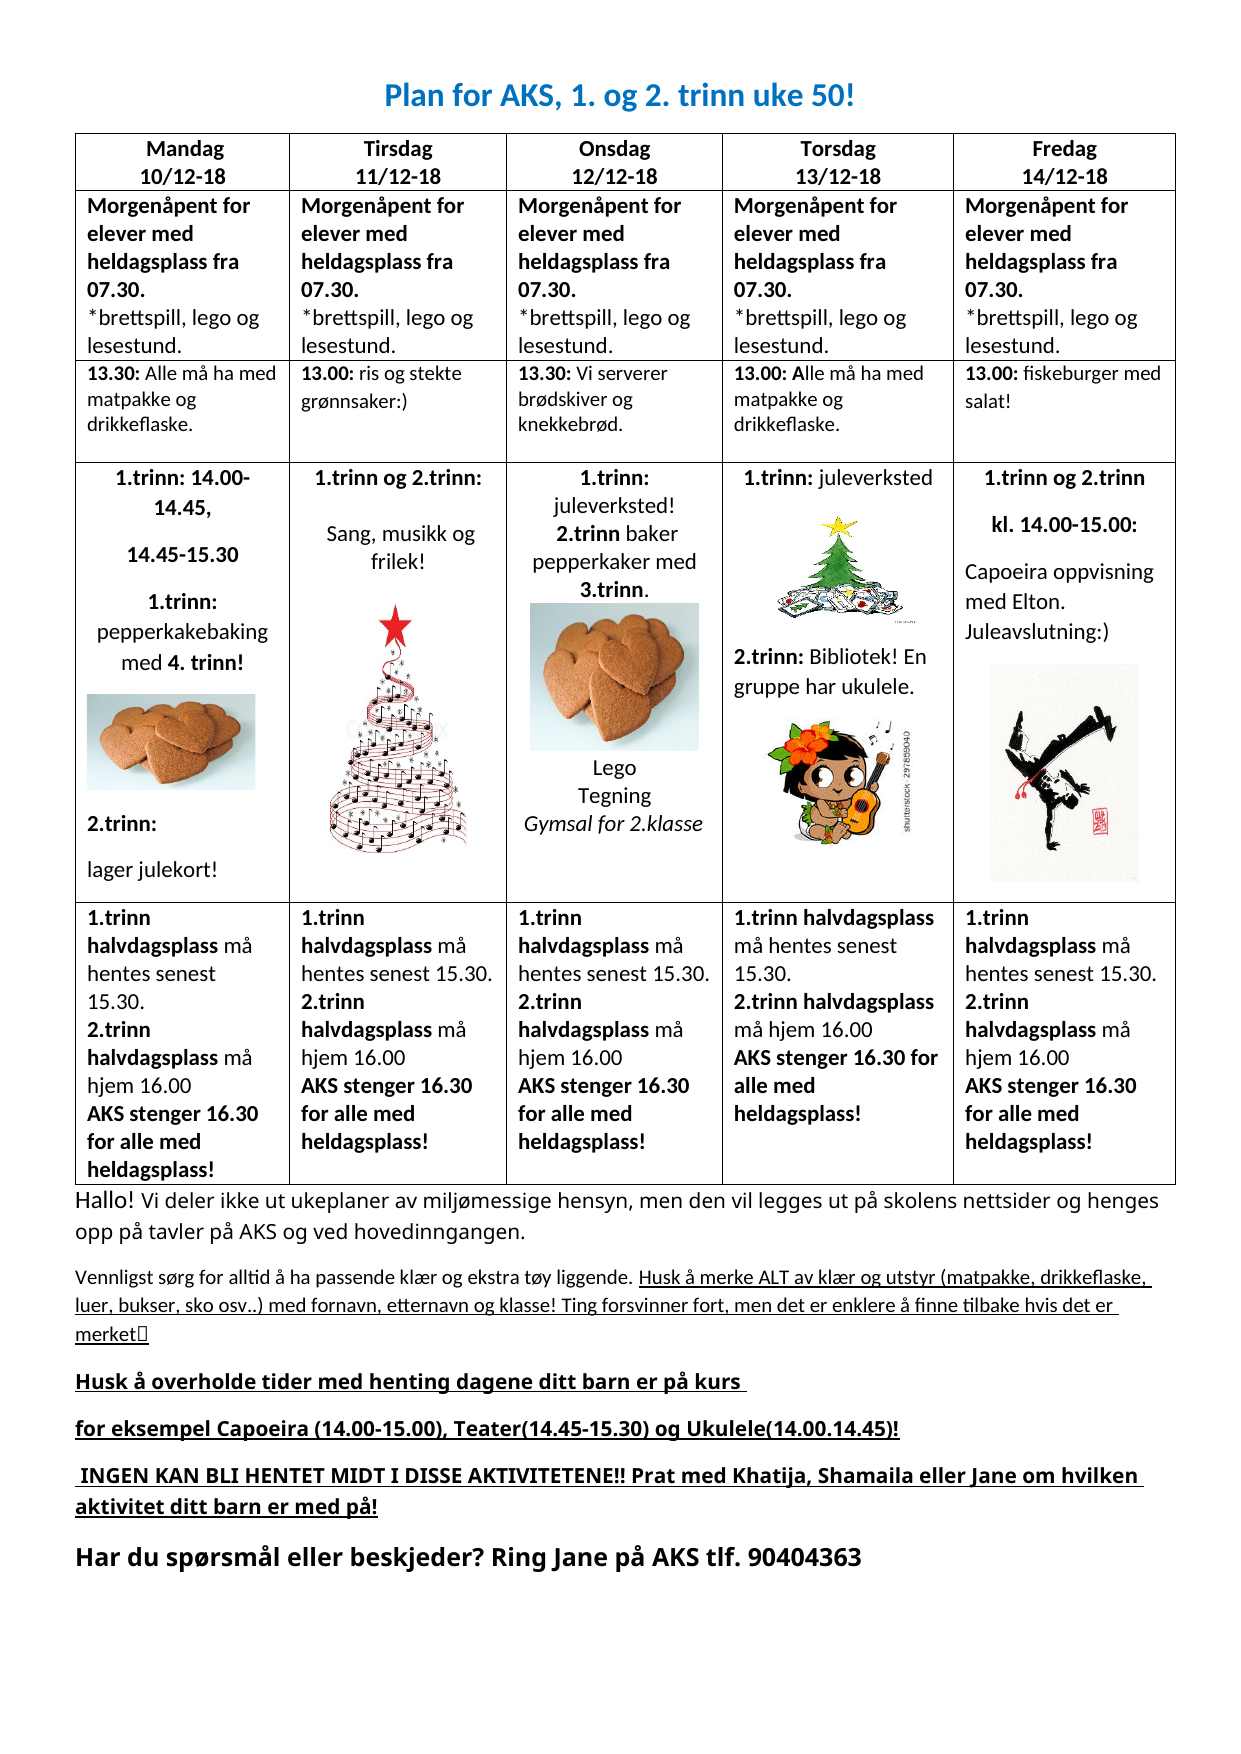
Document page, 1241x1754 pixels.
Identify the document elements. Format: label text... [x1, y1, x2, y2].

table_cell 13.30: Alle må ha med matpakke og drikkeflaske. [76, 361, 289, 462]
text Husk å overholde tider med henting dagene ditt barn er på kurs [75, 1367, 1165, 1395]
table_cell 1.trinn halvdagsplass må hentes senest 15.30. 2.trinn halvdagsplass må hjem 16.00 AKS stenger 16.30 for alle med heldagsplass! [507, 903, 722, 1183]
table_cell 1.trinn halvdagsplass må hentes senest 15.30. 2.trinn halvdagsplass må hjem 16.00 AKS stenger 16.30 for alle med heldagsplass! [76, 903, 289, 1183]
table_header Mandag 10/12-18 [76, 134, 289, 190]
table_cell 13.00: fiskeburger med salat! [954, 361, 1175, 462]
table_cell 1.trinn og 2.trinn kl. 14.00-15.00: Capoeira oppvisning med Elton. Juleavslutning:) [954, 463, 1175, 902]
text INGEN KAN BLI HENTET MIDT I DISSE AKTIVITETENE!! Prat med Khatija, Shamaila eller Jane om hvilken aktivitet ditt barn er med på! [75, 1461, 1165, 1521]
table_cell Morgenåpent for elever med heldagsplass fra 07.30. *brettspill, lego og lesestund. [507, 191, 722, 359]
picture [530, 603, 699, 751]
table_cell Morgenåpent for elever med heldagsplass fra 07.30. *brettspill, lego og lesestund. [76, 191, 289, 359]
text Har du spørsmål eller beskjeder? Ring Jane på AKS tlf. 90404363 [75, 1539, 1165, 1573]
table_cell 1.trinn: juleverksted! 2.trinn baker pepperkaker med 3.trinn. Lego Tegning Gymsal for 2.klasse [507, 463, 722, 902]
table_cell 13.00: Alle må ha med matpakke og drikkeflaske. [723, 361, 953, 462]
table_cell Morgenåpent for elever med heldagsplass fra 07.30. *brettspill, lego og lesestund. [723, 191, 953, 359]
table_header Torsdag 13/12-18 [723, 134, 953, 190]
picture [763, 718, 913, 846]
table_cell 13.00: ris og stekte grønnsaker:) [290, 361, 506, 462]
table_cell 1.trinn: juleverksted 2.trinn: Bibliotek! En gruppe har ukulele. [723, 463, 953, 902]
picture [86, 694, 256, 790]
table_cell 1.trinn halvdagsplass må hentes senest 15.30. 2.trinn halvdagsplass må hjem 16.00 AKS stenger 16.30 for alle med heldagsplass! [723, 903, 953, 1183]
text Vennligst sørg for alltid å ha passende klær og ekstra tøy liggende. Husk å merke ALT av klær og utstyr (matpakke, drikkeflaske, luer, bukser, sko osv..) med fornavn, etternavn og klasse! Ting forsvinner fort, men det er enklere å finne tilbake hvis det er merket🙂 [75, 1264, 1165, 1348]
table_header Fredag 14/12-18 [954, 134, 1175, 190]
table_cell Morgenåpent for elever med heldagsplass fra 07.30. *brettspill, lego og lesestund. [954, 191, 1175, 359]
table_header Onsdag 12/12-18 [507, 134, 722, 190]
text for eksempel Capoeira (14.00-15.00), Teater(14.45-15.30) og Ukulele(14.00.14.45)! [75, 1414, 1165, 1443]
table_cell 1.trinn: 14.00-14.45, 14.45-15.30 1.trinn: pepperkakebaking med 4. trinn! 2.trinn: lager julekort! [76, 463, 289, 902]
table_cell 1.trinn halvdagsplass må hentes senest 15.30. 2.trinn halvdagsplass må hjem 16.00 AKS stenger 16.30 for alle med heldagsplass! [954, 903, 1175, 1183]
picture [990, 664, 1139, 882]
table_cell 1.trinn og 2.trinn: Sang, musikk og frilek! [290, 463, 506, 902]
picture [759, 510, 917, 623]
table_cell 13.30: Vi serverer brødskiver og knekkebrød. [507, 361, 722, 462]
picture [330, 603, 467, 853]
table_cell 1.trinn halvdagsplass må hentes senest 15.30. 2.trinn halvdagsplass må hjem 16.00 AKS stenger 16.30 for alle med heldagsplass! [290, 903, 506, 1183]
table_cell Morgenåpent for elever med heldagsplass fra 07.30. *brettspill, lego og lesestund. [290, 191, 506, 359]
text Hallo! Vi deler ikke ut ukeplaner av miljømessige hensyn, men den vil legges ut på skolens nettsider og henges opp på tavler på AKS og ved hovedinngangen. [75, 1185, 1165, 1246]
table_header Tirsdag 11/12-18 [290, 134, 506, 190]
